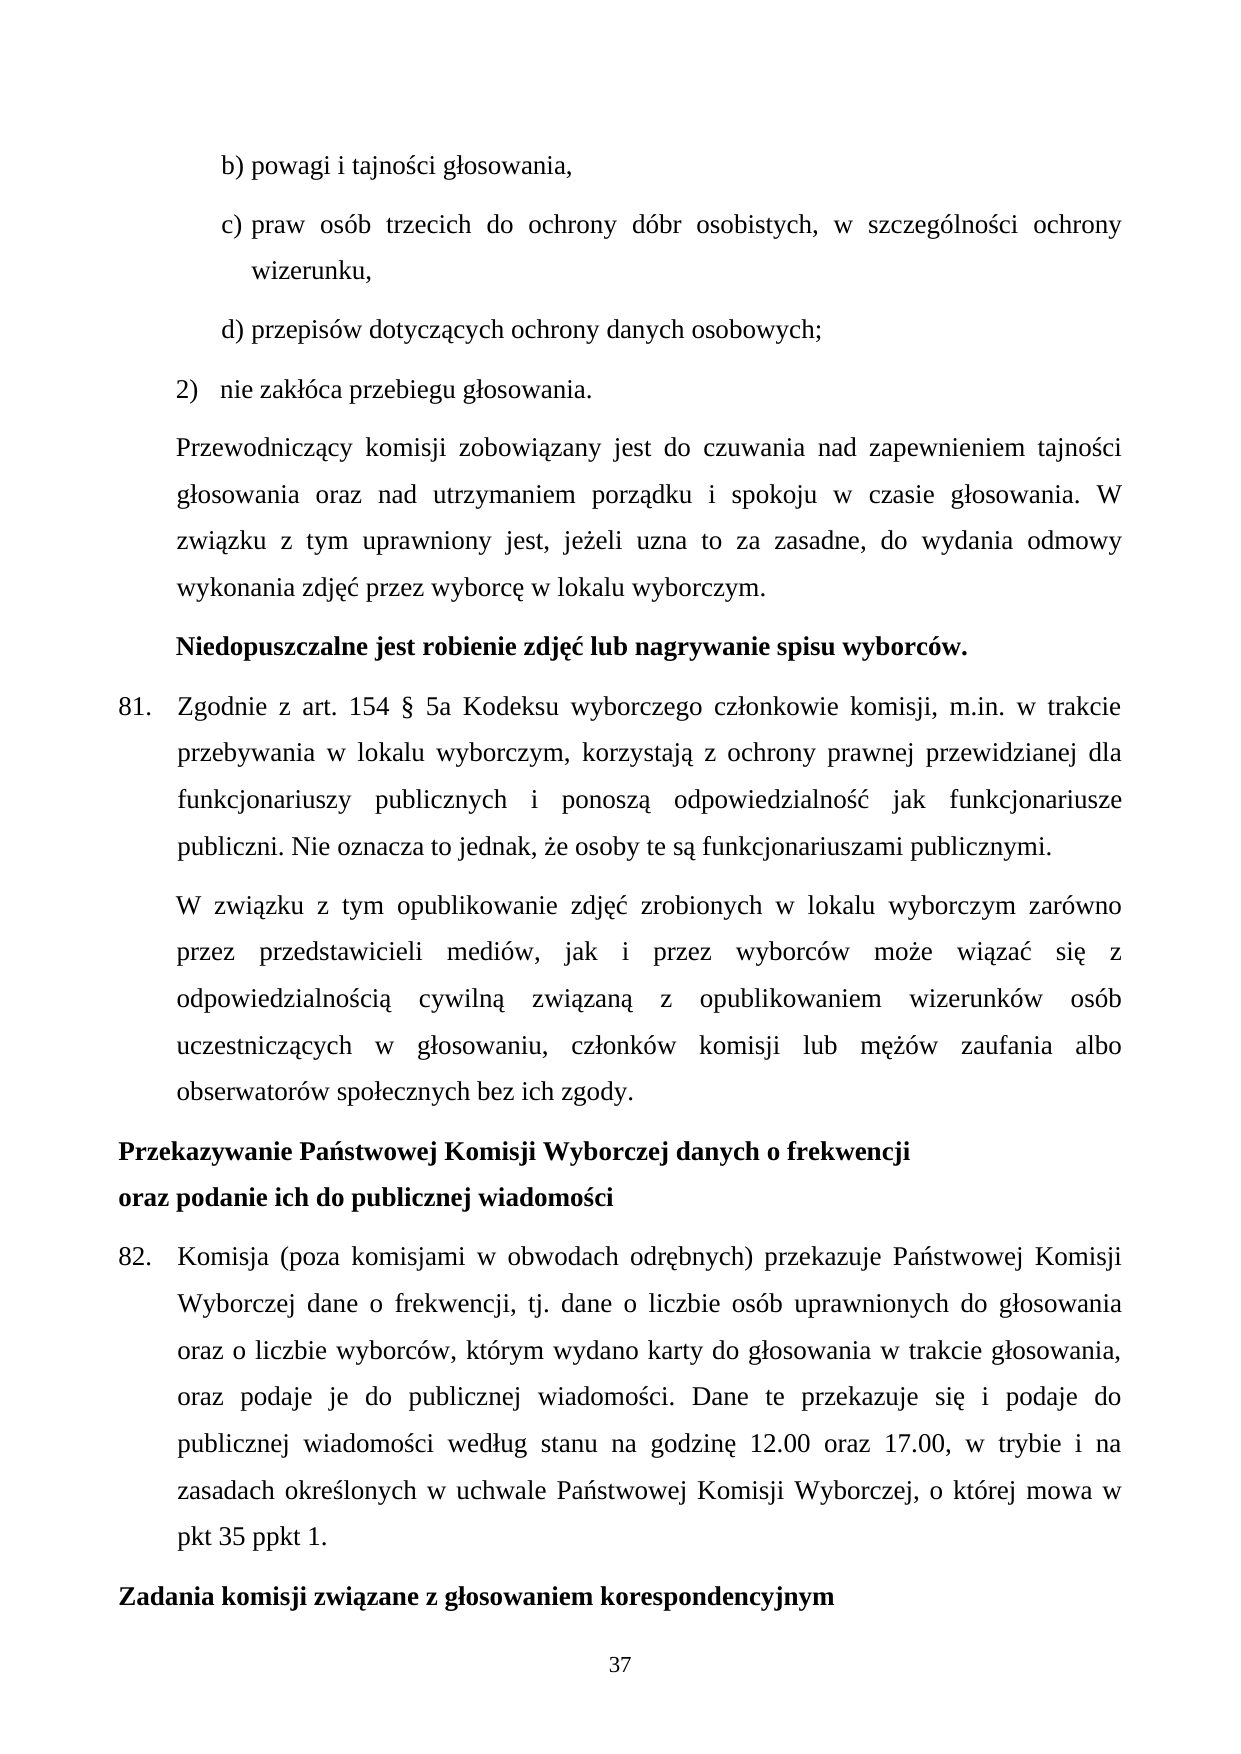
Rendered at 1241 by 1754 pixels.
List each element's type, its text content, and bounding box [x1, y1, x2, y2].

list powagi i tajności głosowania, [221, 149, 1123, 180]
text Przewodniczący komisji zobowiązany jest do czuwania nad zapewnieniem tajności głosowania oraz nad utrzymaniem porządku i spokoju w czasie głosowania. W związku z tym uprawniony jest, jeżeli uzna to za zasadne, do wydania odmowy wykonania zdjęć przez wyborcę w lokalu wyborczym. [176, 431, 1123, 602]
list Komisja (poza komisjami w obwodach odrębnych) przekazuje Państwowej Komisji Wyborczej dane o frekwencji, tj. dane o liczbie osób uprawnionych do głosowania oraz o liczbie wyborców, którym wydano karty do głosowania w trakcie głosowania, oraz podaje je do publicznej wiadomości. Dane te przekazuje się i podaje do publicznej wiadomości według stanu na godzinę 12.00 oraz 17.00, w trybie i na zasadach określonych w uchwale Państwowej Komisji Wyborczej, o której mowa w pkt 35 ppkt 1. [118, 1240, 1123, 1552]
text W związku z tym opublikowanie zdjęć zrobionych w lokalu wyborczym zarówno przez przedstawicieli mediów, jak i przez wyborców może wiązać się z odpowiedzialnością cywilną związaną z opublikowaniem wizerunków osób uczestniczących w głosowaniu, członków komisji lub mężów zaufania albo obserwatorów społecznych bez ich zgody. [176, 889, 1123, 1107]
text Przekazywanie Państwowej Komisji Wyborczej danych o frekwencji [118, 1134, 1123, 1166]
text Niedopuszczalne jest robienie zdjęć lub nagrywanie spisu wyborców. [176, 630, 1123, 661]
list przepisów dotyczących ochrony danych osobowych; [221, 314, 1123, 345]
list Zgodnie z art. 154 § 5a Kodeksu wyborczego członkowie komisji, m.in. w trakcie przebywania w lokalu wyborczym, korzystają z ochrony prawnej przewidzianej dla funkcjonariuszy publicznych i ponoszą odpowiedzialność jak funkcjonariusze publiczni. Nie oznacza to jednak, że osoby te są funkcjonariuszami publicznymi. [118, 689, 1123, 861]
text oraz podanie ich do publicznej wiadomości [118, 1181, 1123, 1212]
list praw osób trzecich do ochrony dóbr osobistych, w szczególności ochrony wizerunku, [221, 208, 1123, 286]
list nie zakłóca przebiegu głosowania. [176, 373, 1123, 404]
text Zadania komisji związane z głosowaniem korespondencyjnym [118, 1579, 1123, 1611]
